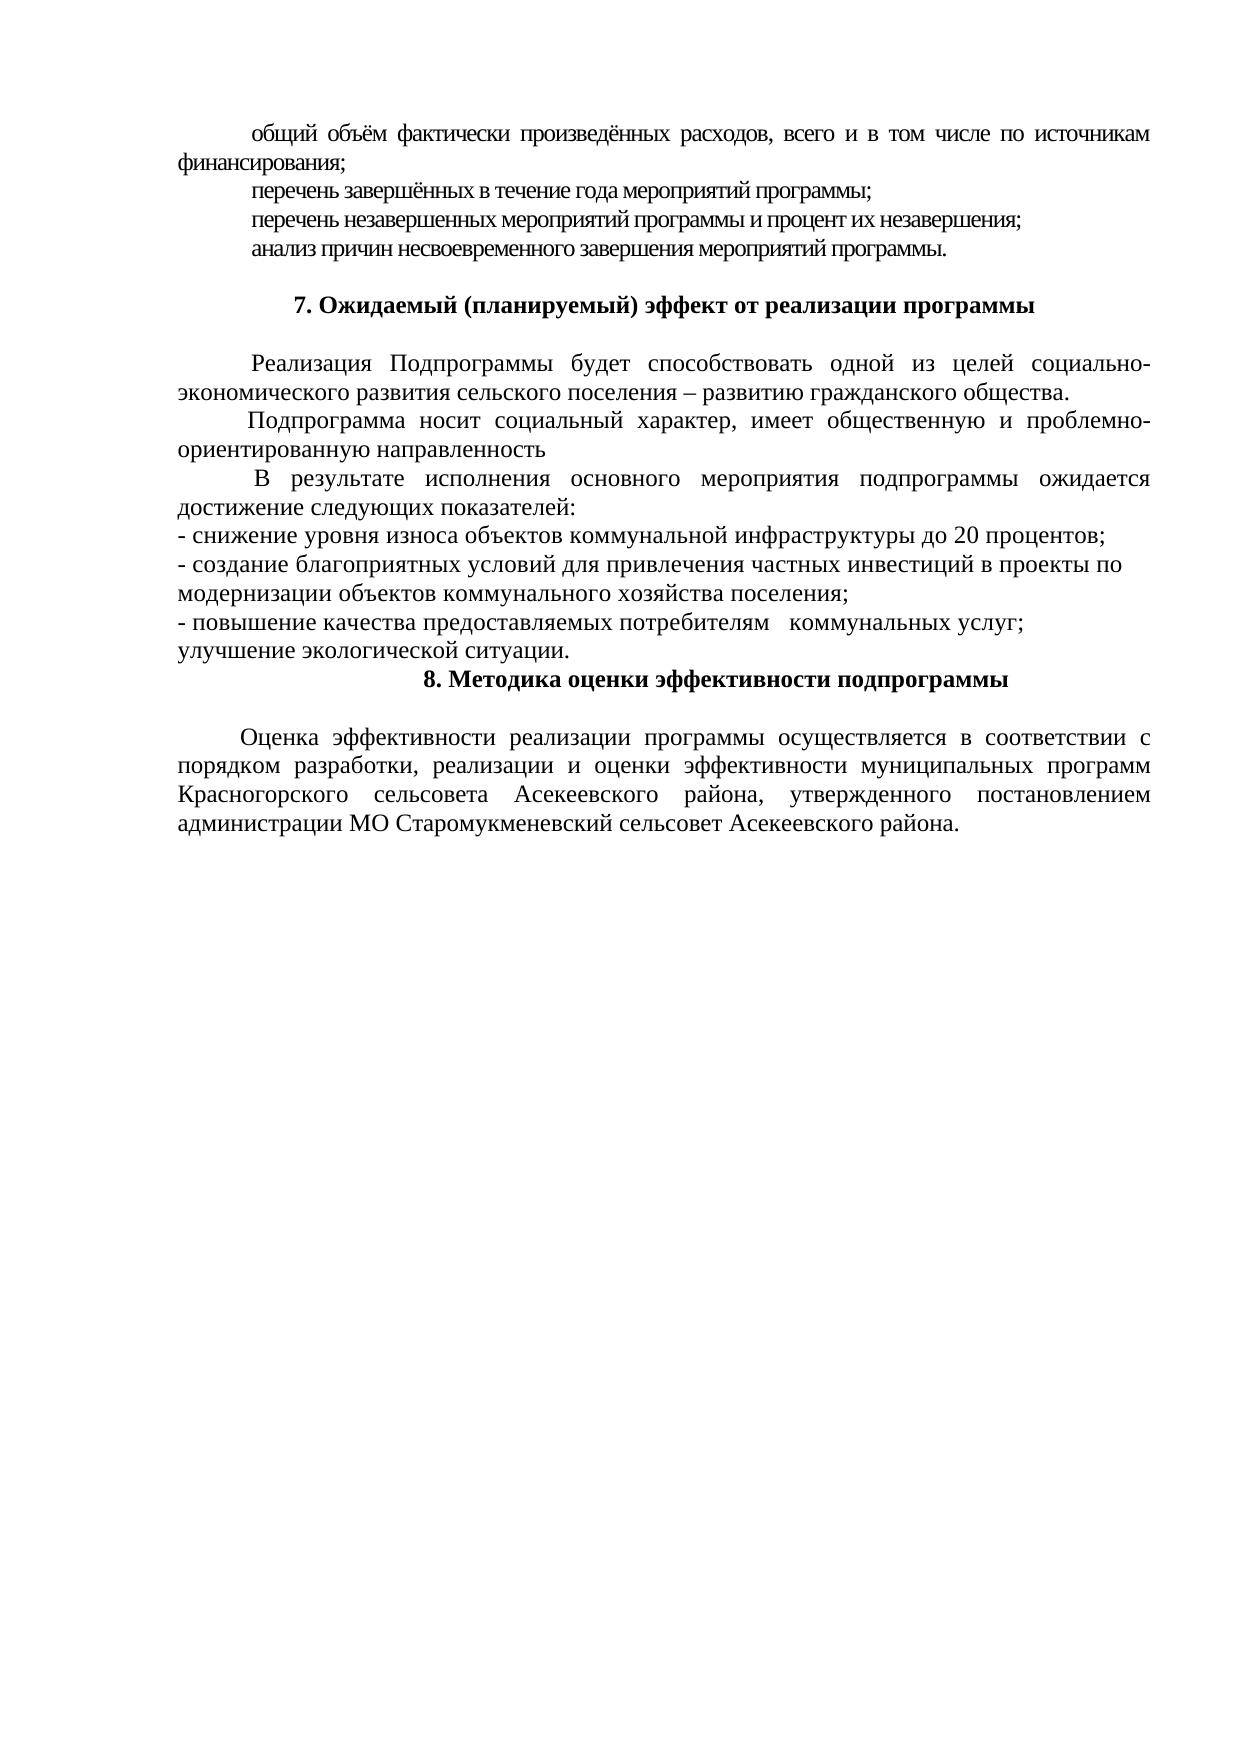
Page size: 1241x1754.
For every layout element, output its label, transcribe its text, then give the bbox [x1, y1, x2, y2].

text Оценка эффективности реализации программы осуществляется в соответствии с порядком разработки, реализации и оценки эффективности муниципальных программ Красногорского сельсовета Асекеевского района, утвержденного постановлением администрации МО Старомукменевский сельсовет Асекеевского района. [177, 722, 1152, 837]
text анализ причин несвоевременного завершения мероприятий программы. [177, 233, 1152, 262]
text Подпрограмма носит социальный характер, имеет общественную и проблемно-ориентированную направленность [177, 406, 1152, 463]
subtitle 8. Методика оценки эффективности подпрограммы [177, 664, 1240, 693]
text - повышение качества предоставляемых потребителям коммунальных услуг; [177, 607, 1152, 636]
text улучшение экологической ситуации. [177, 636, 1152, 664]
text - снижение уровня износа объектов коммунальной инфраструктуры до 20 процентов; - создание благоприятных условий для привлечения частных инвестиций в проекты по модернизации объектов коммунального хозяйства поселения; [177, 521, 1152, 607]
text 7. Ожидаемый (планируемый) эффект от реализации программы [177, 291, 1152, 319]
text общий объём фактически произведённых расходов, всего и в том числе по источникам финансирования; [177, 118, 1152, 176]
text В результате исполнения основного мероприятия подпрограммы ожидается достижение следующих показателей: [177, 463, 1152, 521]
text перечень незавершенных мероприятий программы и процент их незавершения; [177, 204, 1152, 233]
text Реализация Подпрограммы будет способствовать одной из целей социально-экономического развития сельского поселения – развитию гражданского общества. [177, 348, 1152, 406]
text перечень завершённых в течение года мероприятий программы; [177, 176, 1152, 204]
